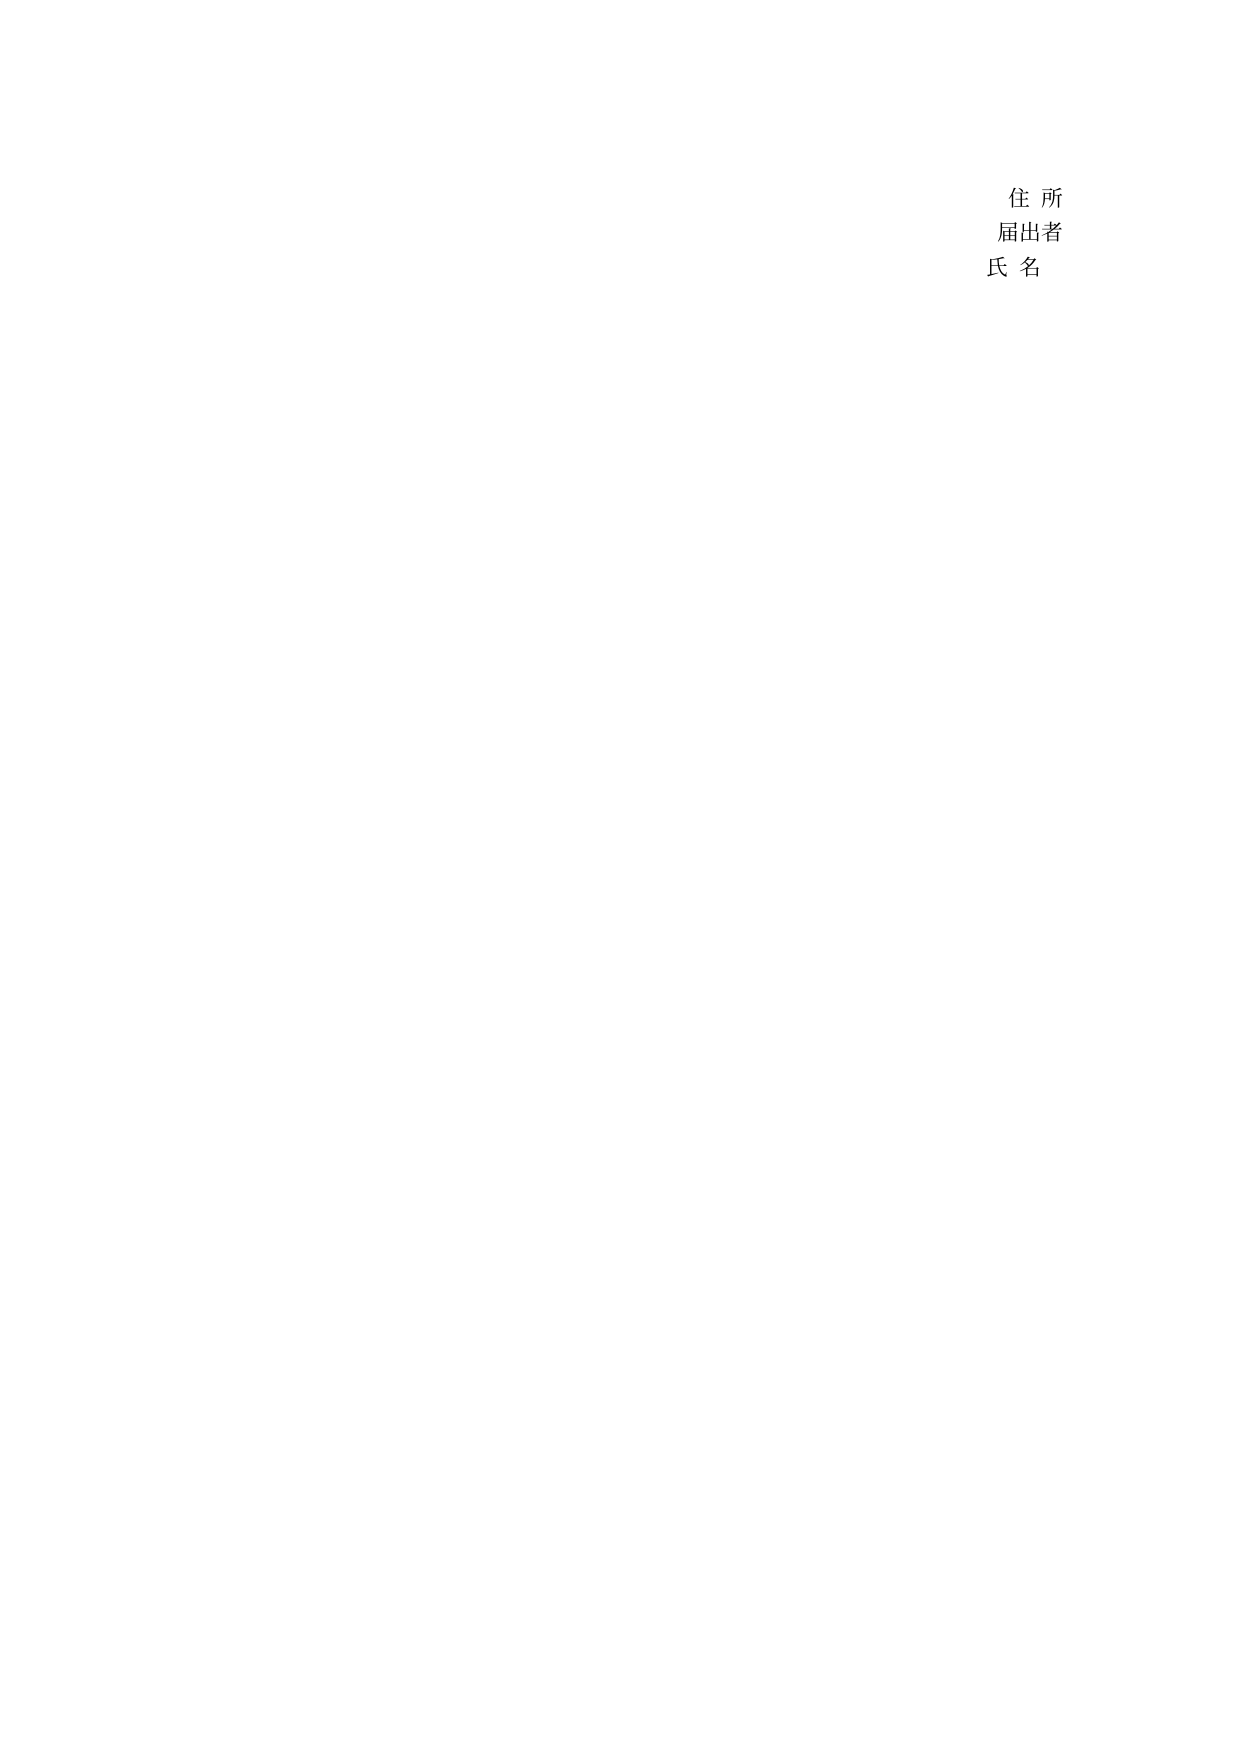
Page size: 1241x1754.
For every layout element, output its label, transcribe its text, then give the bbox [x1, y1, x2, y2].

text 氏名 [177, 249, 1041, 284]
text 住所 [177, 179, 1063, 214]
text 届出者 [177, 214, 1063, 249]
